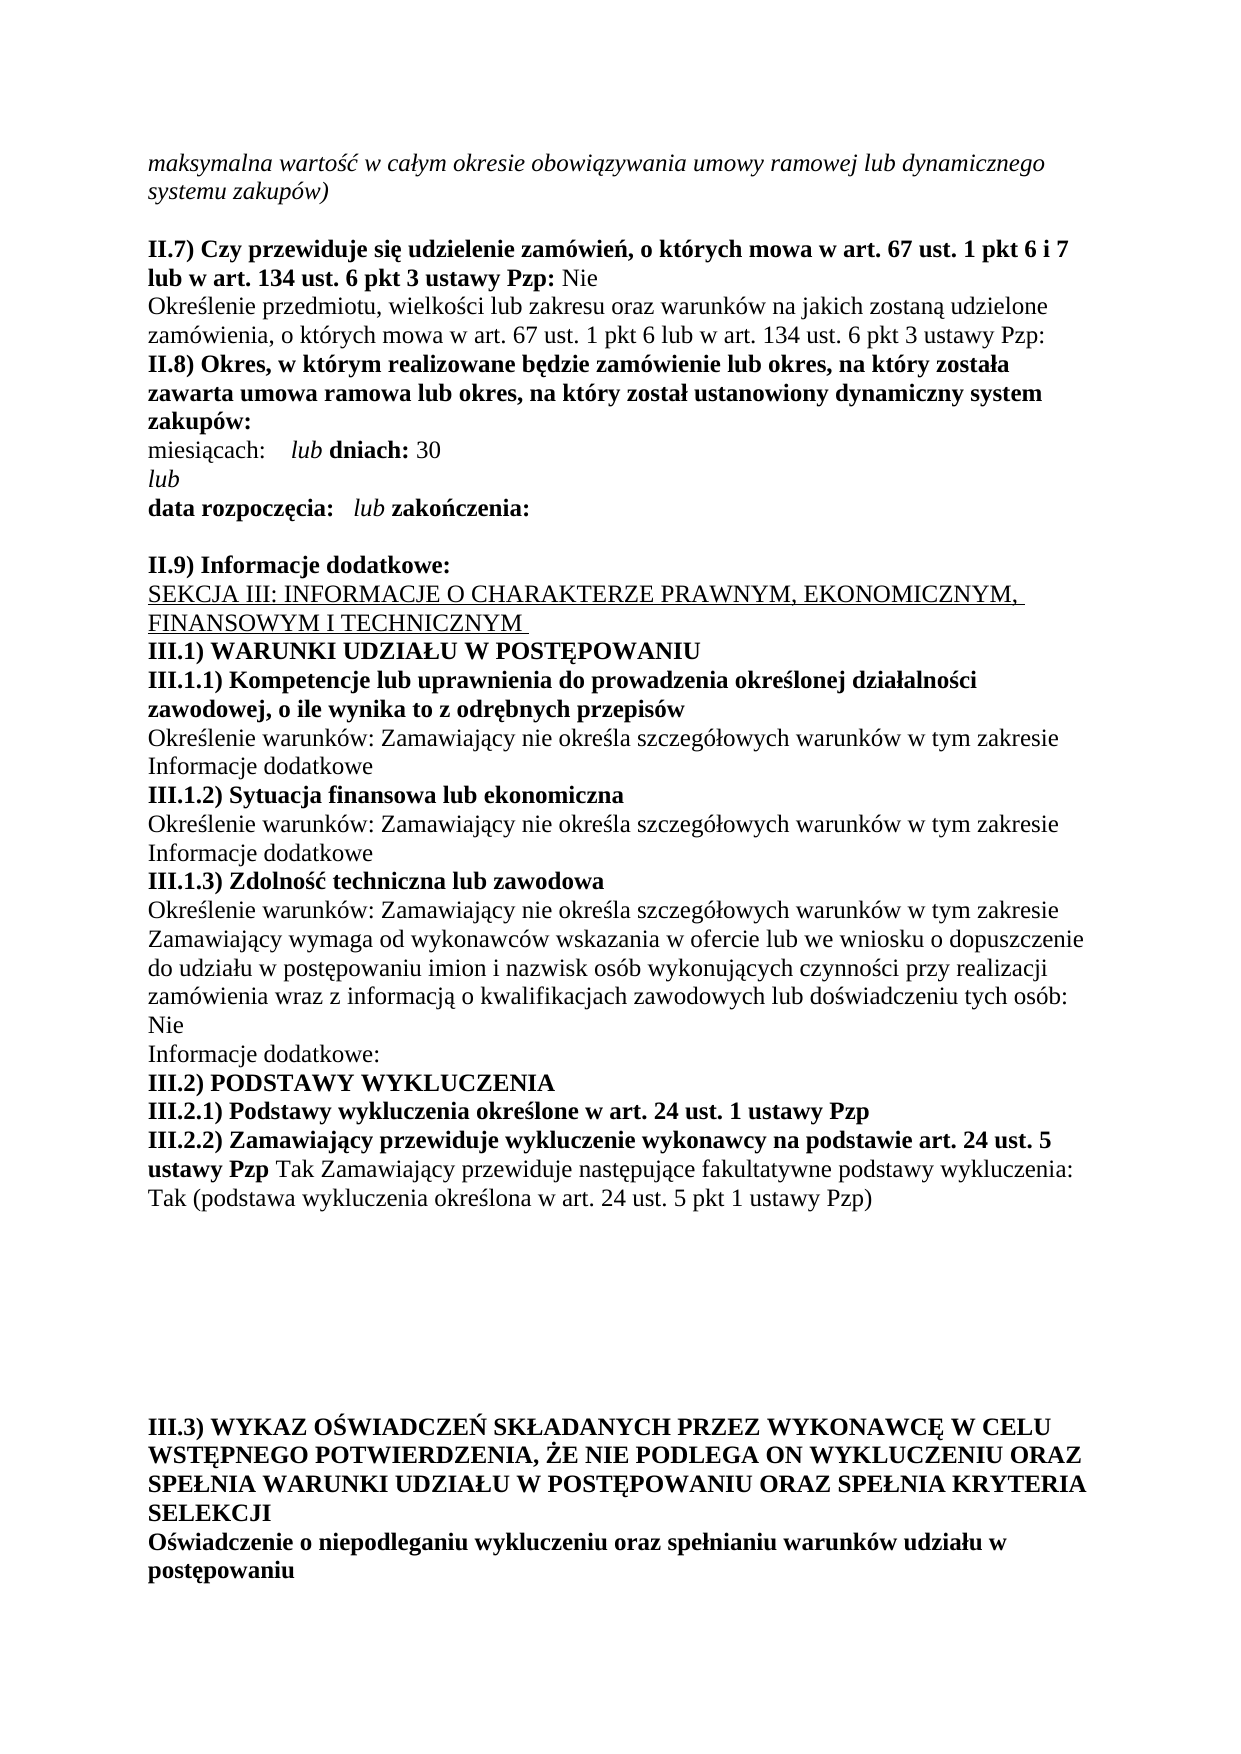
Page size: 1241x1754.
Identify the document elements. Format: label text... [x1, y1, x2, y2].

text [148, 1527, 1093, 1584]
text SEKCJA III: INFORMACJE O CHARAKTERZE PRAWNYM, EKONOMICZNYM, FINANSOWYM I TECHNICZNYM [148, 579, 1093, 636]
text II.7) Czy przewiduje się udzielenie zamówień, o których mowa w art. 67 ust. 1 pkt 6 i 7 lub w art. 134 ust. 6 pkt 3 ustawy Pzp: Nie Określenie przedmiotu, wielkości lub zakresu oraz warunków na jakich zostaną udzielone zamówienia, o których mowa w art. 67 ust. 1 pkt 6 lub w art. 134 ust. 6 pkt 3 ustawy Pzp: II.8) Okres, w którym realizowane będzie zamówienie lub okres, na który została zawarta umowa ramowa lub okres, na który został ustanowiony dynamiczny system zakupów: miesiącach: lub dniach: 30 lub data rozpoczęcia: lub zakończenia: II.9) Informacje dodatkowe: [148, 205, 1093, 579]
text III.3) WYKAZ OŚWIADCZEŃ SKŁADANYCH PRZEZ WYKONAWCĘ W CELU WSTĘPNEGO POTWIERDZENIA, ŻE NIE PODLEGA ON WYKLUCZENIU ORAZ SPEŁNIA WARUNKI UDZIAŁU W POSTĘPOWANIU ORAZ SPEŁNIA KRYTERIA SELEKCJI [148, 1412, 1093, 1527]
text III.1) WARUNKI UDZIAŁU W POSTĘPOWANIU [148, 636, 1093, 665]
text III.2.1) Podstawy wykluczenia określone w art. 24 ust. 1 ustawy Pzp III.2.2) Zamawiający przewiduje wykluczenie wykonawcy na podstawie art. 24 ust. 5 ustawy Pzp Tak Zamawiający przewiduje następujące fakultatywne podstawy wykluczenia: Tak (podstawa wykluczenia określona w art. 24 ust. 5 pkt 1 ustawy Pzp) [148, 1096, 1093, 1412]
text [148, 148, 1093, 205]
text III.2) PODSTAWY WYKLUCZENIA [148, 1068, 1093, 1096]
text III.1.1) Kompetencje lub uprawnienia do prowadzenia określonej działalności zawodowej, o ile wynika to z odrębnych przepisów Określenie warunków: Zamawiający nie określa szczegółowych warunków w tym zakresie Informacje dodatkowe III.1.2) Sytuacja finansowa lub ekonomiczna Określenie warunków: Zamawiający nie określa szczegółowych warunków w tym zakresie Informacje dodatkowe III.1.3) Zdolność techniczna lub zawodowa Określenie warunków: Zamawiający nie określa szczegółowych warunków w tym zakresie Zamawiający wymaga od wykonawców wskazania w ofercie lub we wniosku o dopuszczenie do udziału w postępowaniu imion i nazwisk osób wykonujących czynności przy realizacji zamówienia wraz z informacją o kwalifikacjach zawodowych lub doświadczeniu tych osób: Nie Informacje dodatkowe: [148, 665, 1093, 1068]
